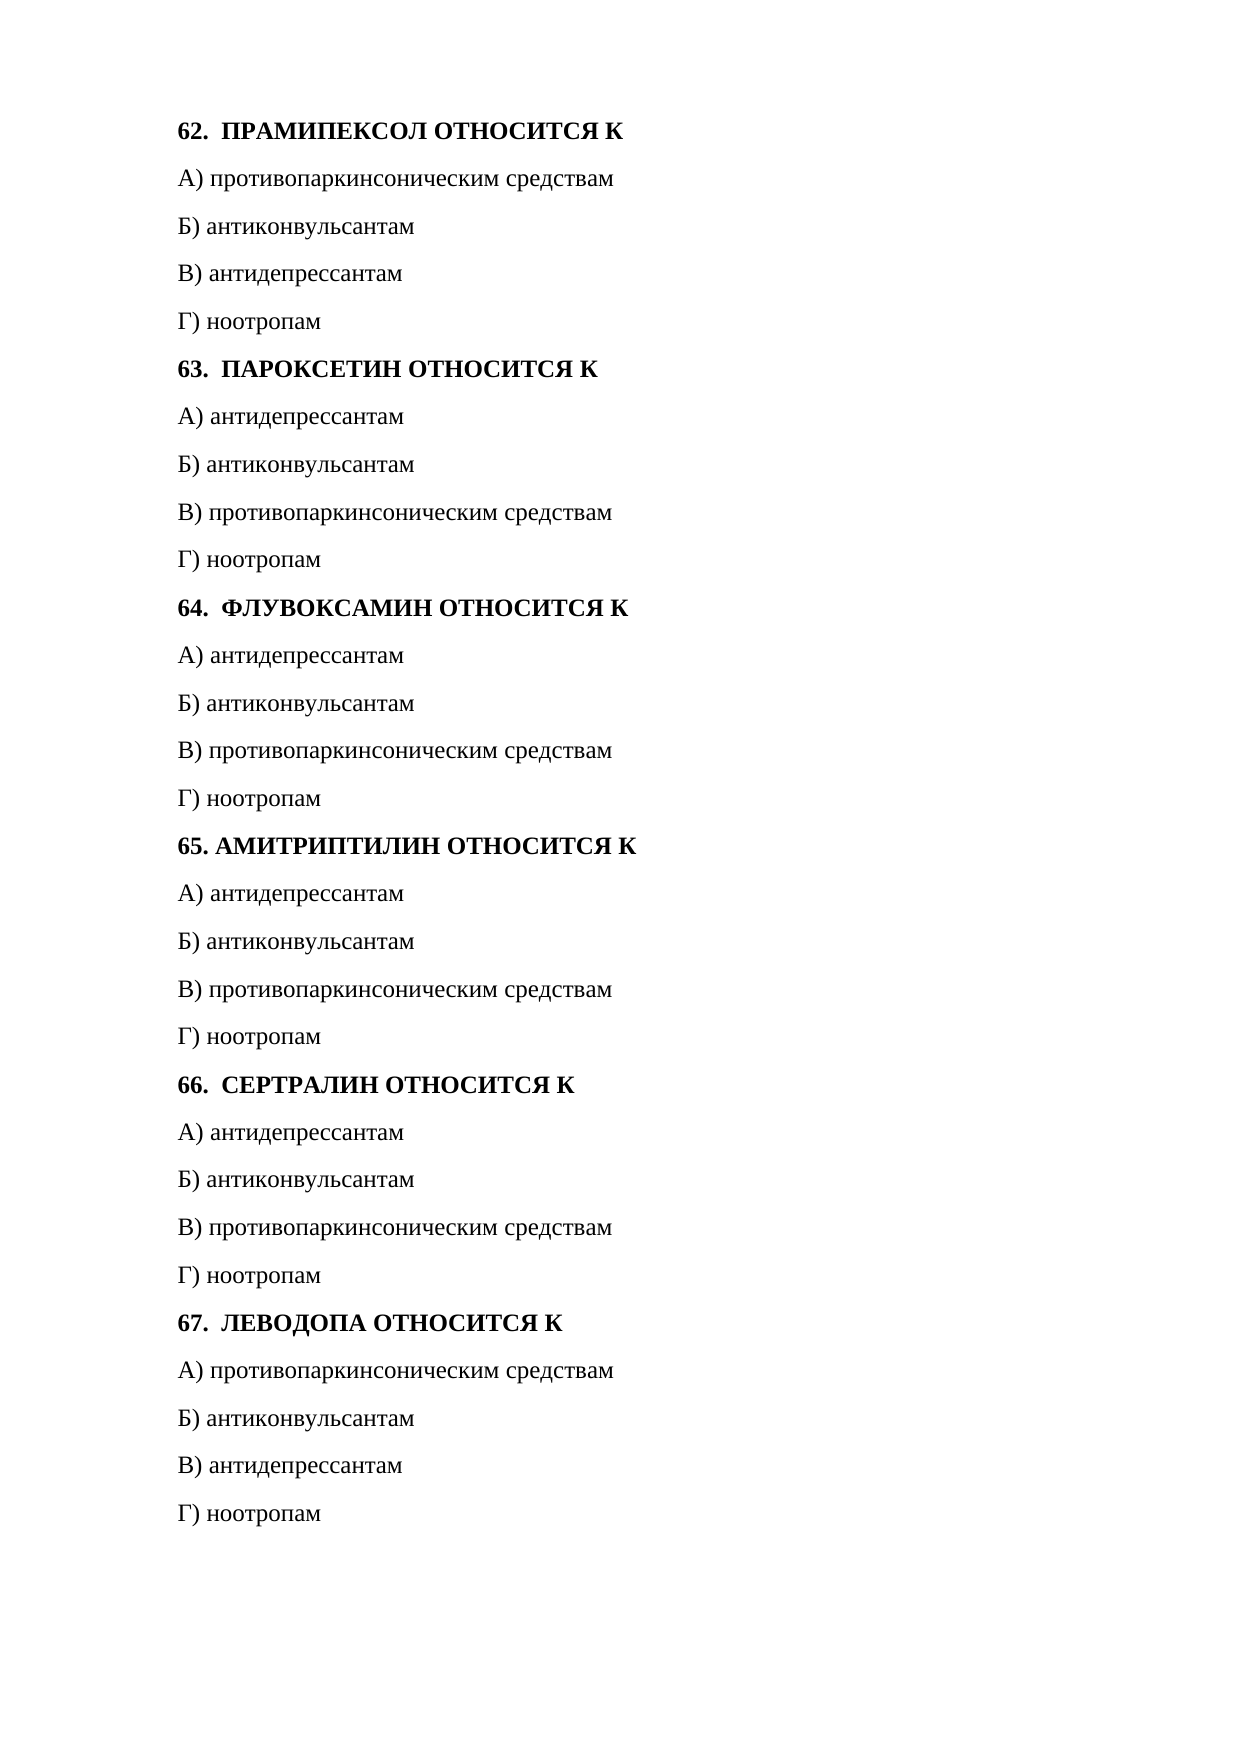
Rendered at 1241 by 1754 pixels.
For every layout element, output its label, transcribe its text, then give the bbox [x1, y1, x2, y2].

text А) противопаркинсоническим средствам [177, 164, 809, 192]
text 65. АМИТРИПТИЛИН ОТНОСИТСЯ К [177, 832, 809, 860]
text 62. ПРАМИПЕКСОЛ ОТНОСИТСЯ К [177, 117, 809, 145]
text Г) ноотропам [177, 784, 809, 812]
text А) антидепрессантам [177, 641, 809, 669]
text Б) антиконвульсантам [177, 1404, 809, 1432]
text В) антидепрессантам [177, 259, 809, 287]
text В) противопаркинсоническим средствам [177, 975, 809, 1003]
text Б) антиконвульсантам [177, 450, 809, 478]
text Б) антиконвульсантам [177, 927, 809, 955]
text Б) антиконвульсантам [177, 1165, 809, 1193]
text А) антидепрессантам [177, 402, 809, 430]
text 67. ЛЕВОДОПА ОТНОСИТСЯ К [177, 1309, 809, 1337]
text В) антидепрессантам [177, 1452, 809, 1479]
text Б) антиконвульсантам [177, 689, 809, 717]
text А) противопаркинсоническим средствам [177, 1356, 809, 1384]
text Г) ноотропам [177, 545, 809, 573]
text Г) ноотропам [177, 307, 809, 335]
text А) антидепрессантам [177, 879, 809, 907]
text В) противопаркинсоническим средствам [177, 736, 809, 764]
text А) антидепрессантам [177, 1118, 809, 1146]
text 66. СЕРТРАЛИН ОТНОСИТСЯ К [177, 1071, 809, 1099]
text 63. ПАРОКСЕТИН ОТНОСИТСЯ К [177, 355, 809, 383]
text Б) антиконвульсантам [177, 212, 809, 240]
text Г) ноотропам [177, 1261, 809, 1289]
text Г) ноотропам [177, 1022, 809, 1050]
text Г) ноотропам [177, 1499, 809, 1527]
text В) противопаркинсоническим средствам [177, 1213, 809, 1241]
text 64. ФЛУВОКСАМИН ОТНОСИТСЯ К [177, 594, 809, 622]
text В) противопаркинсоническим средствам [177, 498, 809, 526]
